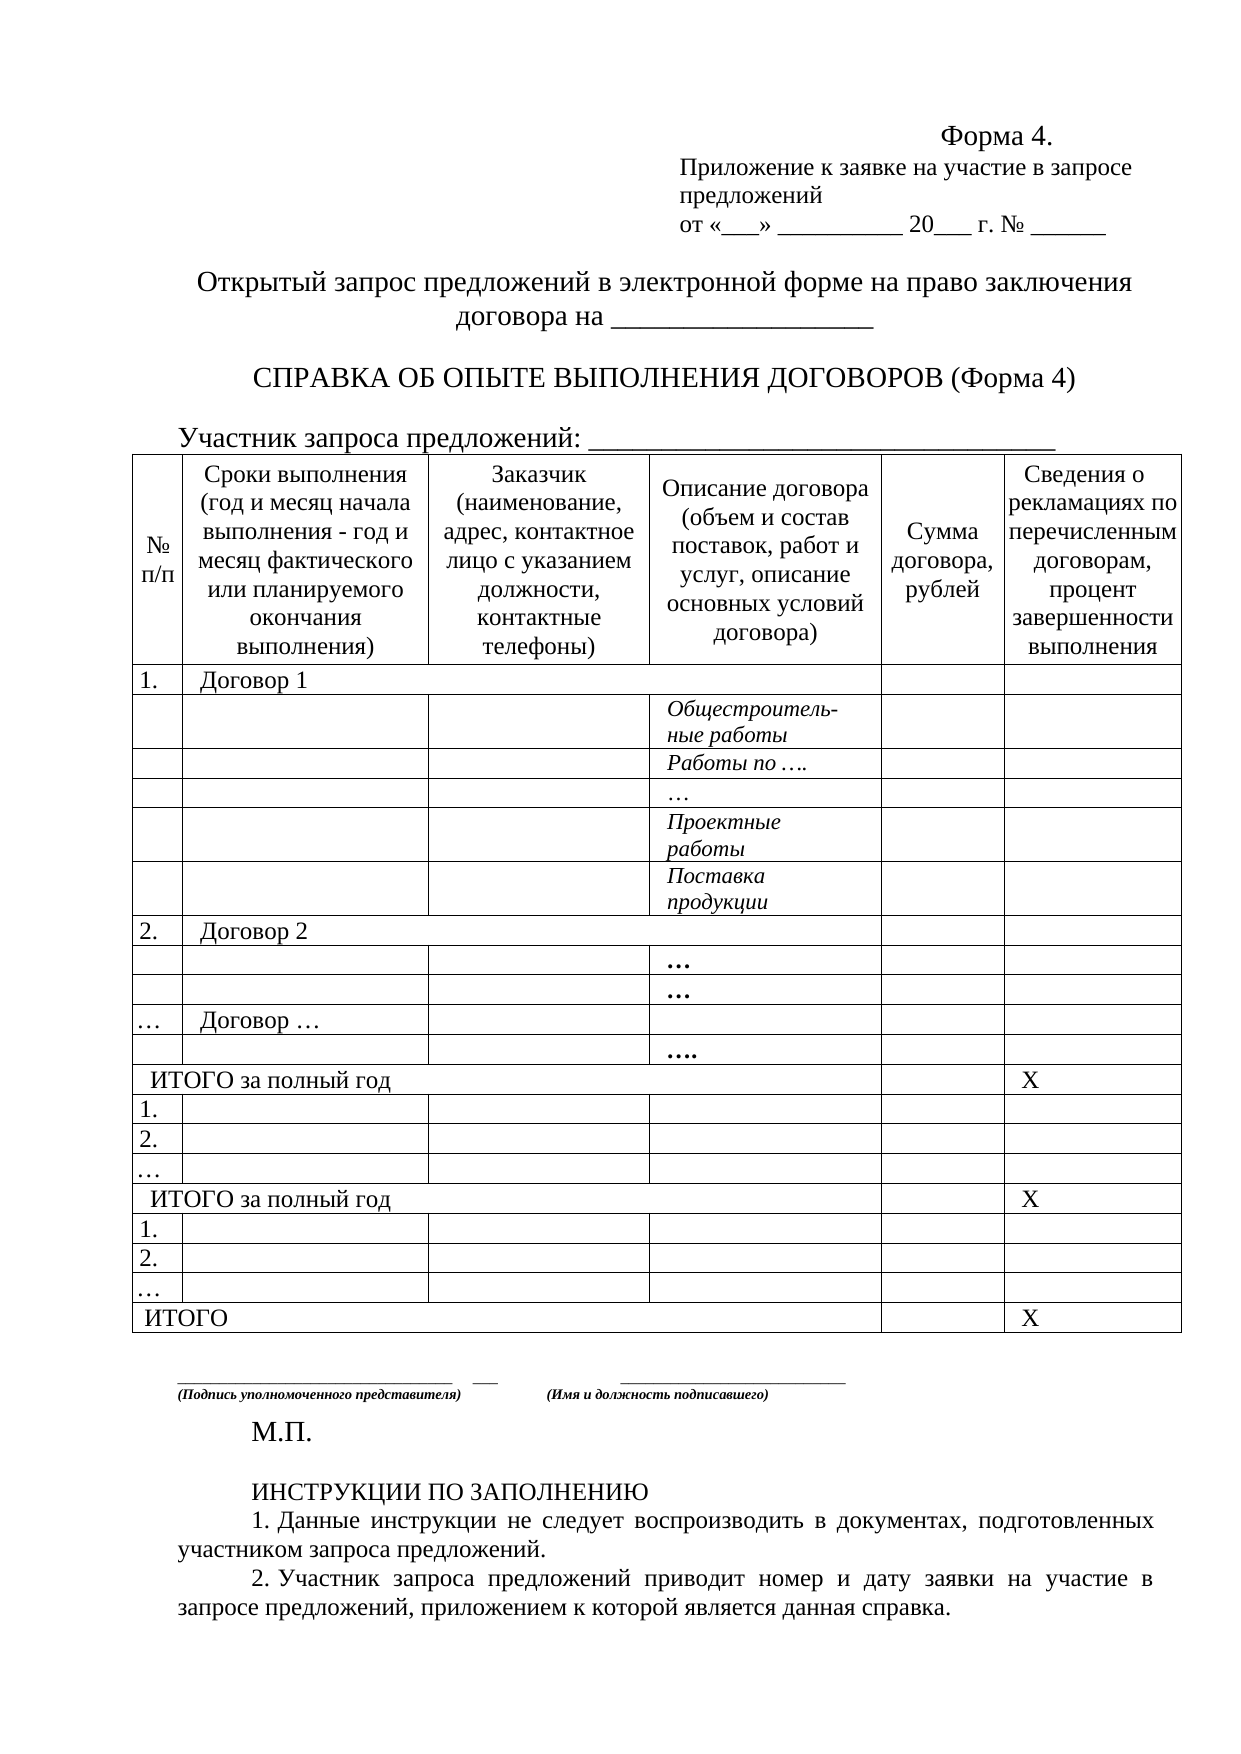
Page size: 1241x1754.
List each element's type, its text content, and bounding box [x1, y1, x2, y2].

table_header Сроки выполнения (год и месяц начала выполнения - год и месяц фактического или планируемого окончания выполнения) [183, 455, 428, 664]
table_cell [133, 946, 182, 974]
table_cell [183, 779, 428, 807]
table_header Сведения о рекламациях по перечисленным договорам, процент завершенности выполнения [1005, 455, 1181, 664]
table_cell … [133, 1154, 182, 1183]
table_header Заказчик (наименование, адрес, контактное лицо с указанием должности, контактные телефоны) [429, 455, 649, 664]
table_cell Х [1005, 1065, 1181, 1093]
table_cell [882, 779, 1004, 807]
table_cell [1005, 695, 1181, 748]
table_cell [133, 1035, 182, 1064]
table_cell [429, 808, 649, 861]
table_cell [429, 946, 649, 974]
table_cell Х [1005, 1303, 1181, 1332]
table_cell [429, 1005, 649, 1034]
table_cell [650, 1244, 881, 1272]
table_cell Договор 2 [183, 916, 881, 944]
table_cell [183, 862, 428, 915]
table_cell [429, 975, 649, 1004]
table_header Сумма договора, рублей [882, 455, 1004, 664]
table_cell … [650, 975, 881, 1004]
table_cell [1005, 1244, 1181, 1272]
table_cell [183, 1154, 428, 1183]
table_header № п/п [133, 455, 182, 664]
text ИНСТРУКЦИИ ПО ЗАПОЛНЕНИЮ [177, 1477, 1152, 1505]
table_cell [1005, 1273, 1181, 1302]
table_cell 2. [133, 1244, 182, 1272]
table_cell [882, 1095, 1004, 1123]
table_cell [1005, 1005, 1181, 1034]
table_cell [429, 1244, 649, 1272]
table_cell [882, 1244, 1004, 1272]
text Участник запроса предложений: ________________________________ [177, 420, 1152, 453]
table_cell [183, 695, 428, 748]
table_cell [1005, 665, 1181, 694]
table_cell [882, 808, 1004, 861]
table_cell [429, 862, 649, 915]
table_cell ИТОГО за полный год [133, 1184, 881, 1213]
table_cell [1005, 862, 1181, 915]
table_cell [183, 749, 428, 777]
subtitle СПРАВКА ОБ ОПЫТЕ ВЫПОЛНЕНИЯ ДОГОВОРОВ (Форма 4) [177, 360, 1152, 394]
table_cell 1. [133, 1214, 182, 1242]
list Данные инструкции не следует воспроизводить в документах, подготовленных участником запроса предложений. [177, 1505, 1155, 1563]
table_cell [133, 779, 182, 807]
table_cell [429, 1214, 649, 1242]
table_cell [183, 1095, 428, 1123]
table_cell [183, 946, 428, 974]
text (Подпись уполномоченного представителя) (Имя и должность подписавшего) [177, 1386, 1152, 1414]
table_cell Х [1005, 1184, 1181, 1213]
table_cell [650, 1095, 881, 1123]
table_cell [133, 975, 182, 1004]
table_cell [650, 1154, 881, 1183]
table_cell [429, 1154, 649, 1183]
text Приложение к заявке на участие в запросе предложений [679, 152, 1152, 209]
table_cell [429, 1095, 649, 1123]
table_cell [882, 1035, 1004, 1064]
table_cell [882, 946, 1004, 974]
table_cell [882, 1184, 1004, 1213]
table_cell [882, 916, 1004, 944]
table_cell Проектные работы [650, 808, 881, 861]
table_header Описание договора (объем и состав поставок, работ и услуг, описание основных условий договора) [650, 455, 881, 664]
table_cell [1005, 1154, 1181, 1183]
table_cell [429, 779, 649, 807]
table_cell [882, 1154, 1004, 1183]
table_cell 2. [133, 1124, 182, 1153]
table_cell [882, 665, 1004, 694]
table_cell [882, 749, 1004, 777]
table_cell [882, 695, 1004, 748]
table_cell [183, 1244, 428, 1272]
table_cell [882, 1303, 1004, 1332]
table_cell [882, 975, 1004, 1004]
table_cell …. [650, 1035, 881, 1064]
table_cell [650, 1273, 881, 1302]
table_cell [133, 749, 182, 777]
table_cell [882, 862, 1004, 915]
table_cell Работы по …. [650, 749, 881, 777]
table_cell [1005, 749, 1181, 777]
table_cell [650, 1214, 881, 1242]
table_cell [183, 1273, 428, 1302]
table_cell [650, 1005, 881, 1034]
text М.П. [177, 1414, 1152, 1448]
table_cell 1. [133, 665, 182, 694]
table_cell [882, 1273, 1004, 1302]
table_cell [183, 975, 428, 1004]
table_cell Поставка продукции [650, 862, 881, 915]
table_cell [429, 695, 649, 748]
text _________________________________ ___ ___________________________ [177, 1366, 1152, 1386]
text Форма 4. [473, 118, 1152, 152]
table_cell [183, 1214, 428, 1242]
table_cell [429, 1035, 649, 1064]
table_cell [1005, 1035, 1181, 1064]
table_cell … [650, 779, 881, 807]
table_cell [183, 1035, 428, 1064]
table_cell … [650, 946, 881, 974]
table_cell [1005, 1214, 1181, 1242]
table_cell [1005, 946, 1181, 974]
table_cell [183, 1124, 428, 1153]
list Участник запроса предложений приводит номер и дату заявки на участие в запросе предложений, приложением к которой является данная справка. [177, 1563, 1155, 1620]
table_cell ИТОГО [133, 1303, 881, 1332]
table_cell [882, 1065, 1004, 1093]
table_cell [882, 1214, 1004, 1242]
table_cell [882, 1005, 1004, 1034]
table_cell [1005, 1095, 1181, 1123]
table_cell Общестроитель-ные работы [650, 695, 881, 748]
table_cell [1005, 779, 1181, 807]
table_cell [429, 749, 649, 777]
table_cell … [133, 1273, 182, 1302]
table_cell [1005, 1124, 1181, 1153]
table_cell [1005, 808, 1181, 861]
table_cell [1005, 975, 1181, 1004]
table_cell Договор … [183, 1005, 428, 1034]
table_cell ИТОГО за полный год [133, 1065, 881, 1093]
table_cell 2. [133, 916, 182, 944]
table_cell Договор 1 [183, 665, 881, 694]
table_cell [133, 808, 182, 861]
table_cell [429, 1273, 649, 1302]
table_cell [183, 808, 428, 861]
text от «___» __________ 20___ г. № ______ [679, 209, 1152, 238]
table_cell [133, 695, 182, 748]
table_cell [133, 862, 182, 915]
table_cell [650, 1124, 881, 1153]
text Открытый запрос предложений в электронной форме на право заключения договора на __________________ [177, 264, 1152, 331]
table_cell 1. [133, 1095, 182, 1123]
table_cell [1005, 916, 1181, 944]
table_cell [429, 1124, 649, 1153]
table_cell … [133, 1005, 182, 1034]
table_cell [882, 1124, 1004, 1153]
